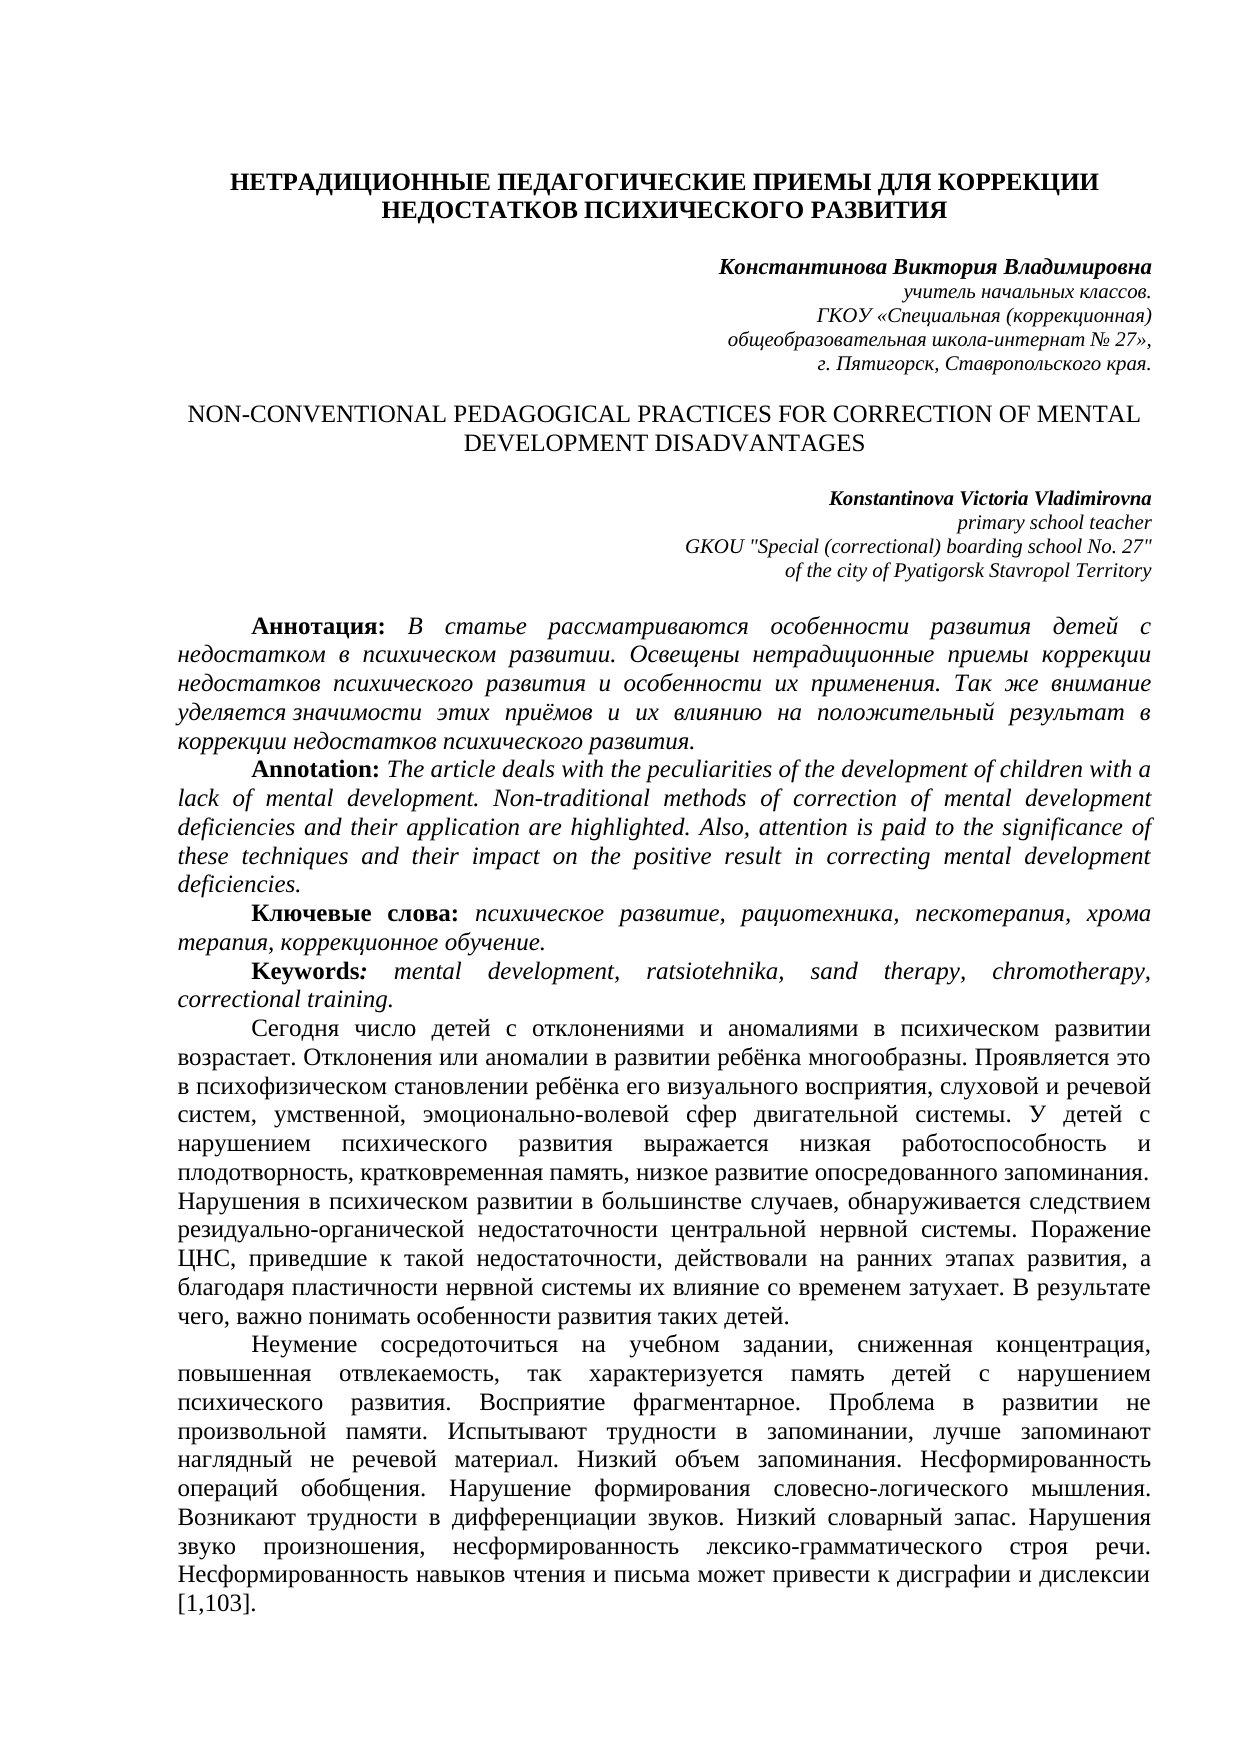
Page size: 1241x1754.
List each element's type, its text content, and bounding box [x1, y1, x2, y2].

text Нарушения в психическом развитии в большинстве случаев, обнаруживается следствием резидуально-органической недостаточности центральной нервной системы. Поражение ЦНС, приведшие к такой недостаточности, действовали на ранних этапах развития, а благодаря пластичности нервной системы их влияние со временем затухает. В результате чего, важно понимать особенности развития таких детей. [177, 1186, 1152, 1329]
text GKOU "Special (correctional) boarding school No. 27" [177, 534, 1152, 558]
text общеобразовательная школа-интернат № 27», [177, 327, 1152, 351]
text учитель начальных классов. [177, 279, 1152, 303]
text Аннотация: В статье рассматриваются особенности развития детей с недостатком в психическом развитии. Освещены нетрадиционные приемы коррекции недостатков психического развития и особенности их применения. Так же внимание уделяется значимости этих приёмов и их влиянию на положительный результат в коррекции недостатков психического развития. [177, 611, 1152, 754]
text Сегодня число детей с отклонениями и аномалиями в психическом развитии возрастает. Отклонения или аномалии в развитии ребёнка многообразны. Проявляется это в психофизическом становлении ребёнка его визуального восприятия, слуховой и речевой систем, умственной, эмоционально-волевой сфер двигательной системы. У детей с нарушением психического развития выражается низкая работоспособность и плодотворность, кратковременная память, низкое развитие опосредованного запоминания. [177, 1013, 1152, 1186]
text Неумение сосредоточиться на учебном задании, сниженная концентрация, повышенная отвлекаемость, так характеризуется память детей с нарушением психического развития. Восприятие фрагментарное. Проблема в развитии не произвольной памяти. Испытывают трудности в запоминании, лучше запоминают наглядный не речевой материал. Низкий объем запоминания. Несформированность операций обобщения. Нарушение формирования словесно-логического мышления. Возникают трудности в дифференциации звуков. Низкий словарный запас. Нарушения звуко произношения, несформированность лексико-грамматического строя речи. Несформированность навыков чтения и письма может привести к дисграфии и дислексии [1,103]. [177, 1329, 1152, 1617]
text г. Пятигорск, Ставропольского края. [177, 351, 1152, 375]
text Konstantinova Victoria Vladimirovna [177, 486, 1152, 510]
text ГКОУ «Специальная (коррекционная) [177, 303, 1152, 327]
text Annotation: The article deals with the peculiarities of the development of children with a lack of mental development. Non-traditional methods of correction of mental development deficiencies and their application are highlighted. Also, attention is paid to the significance of these techniques and their impact on the positive result in correcting mental development deficiencies. [177, 754, 1152, 898]
text Константинова Виктория Владимировна [177, 253, 1152, 279]
text NON-CONVENTIONAL PEDAGOGICAL PRACTICES FOR CORRECTION OF MENTAL DEVELOPMENT DISADVANTAGES [177, 399, 1152, 457]
text Ключевые слова: психическое развитие, рациотехника, пескотерапия, хрома терапия, коррекционное обучение. [177, 898, 1152, 956]
text of the city of Pyatigorsk Stavropol Territory [177, 558, 1152, 582]
text primary school teacher [177, 510, 1152, 534]
text НЕТРАДИЦИОННЫЕ ПЕДАГОГИЧЕСКИЕ ПРИЕМЫ ДЛЯ КОРРЕКЦИИ НЕДОСТАТКОВ ПСИХИЧЕСКОГО РАЗВИТИЯ [177, 167, 1152, 224]
text Keywords: mental development, ratsiotehnika, sand therapy, chromotherapy, correctional training. [177, 956, 1152, 1013]
